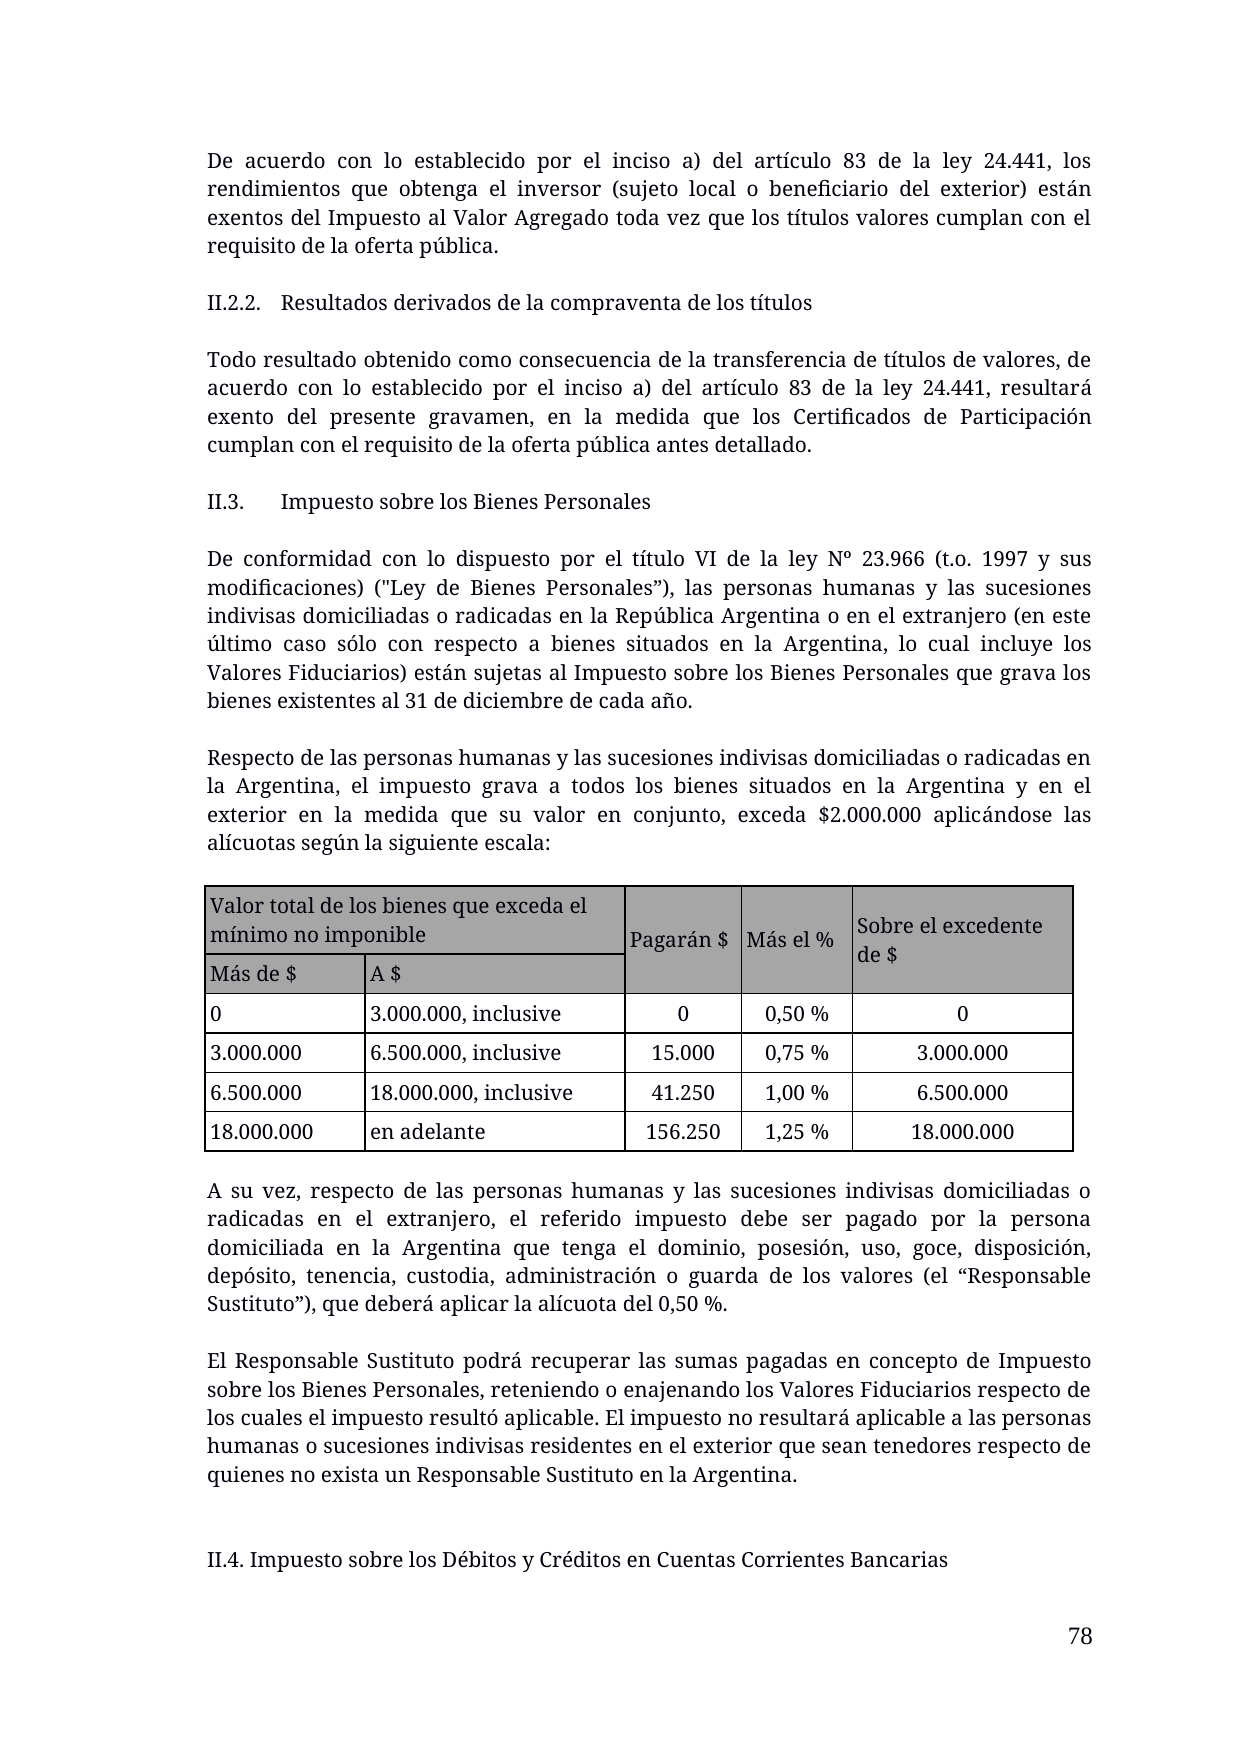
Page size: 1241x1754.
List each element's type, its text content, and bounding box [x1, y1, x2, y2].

text A su vez, respecto de las personas humanas y las sucesiones indivisas domiciliadas o radicadas en el extranjero, el referido impuesto debe ser pagado por la persona domiciliada en la Argentina que tenga el dominio, posesión, uso, goce, disposición, depósito, tenencia, custodia, administración o guarda de los valores (el “Responsable Sustituto”), que deberá aplicar la alícuota del 0,50 %. [207, 1176, 1092, 1318]
table_cell 3.000.000 [853, 1034, 1072, 1071]
table_cell 18.000.000 [206, 1112, 364, 1150]
table_header Sobre el excedente de $ [853, 887, 1072, 993]
text II.4. Impuesto sobre los Débitos y Créditos en Cuentas Corrientes Bancarias [207, 1545, 1092, 1574]
table_cell 156.250 [626, 1112, 741, 1150]
table_cell 1,25 % [742, 1112, 852, 1150]
table_cell 1,00 % [742, 1073, 852, 1111]
table_cell 41.250 [626, 1073, 741, 1111]
table_cell Más de $ [206, 955, 364, 993]
table_cell 18.000.000 [853, 1112, 1072, 1150]
table_cell A $ [366, 955, 624, 993]
table_cell 15.000 [626, 1034, 741, 1071]
text II.3. Impuesto sobre los Bienes Personales [207, 487, 1092, 516]
table_cell 0 [853, 994, 1072, 1032]
table_cell 0,75 % [742, 1034, 852, 1071]
table_cell 0 [206, 994, 364, 1032]
table_cell 0,50 % [742, 994, 852, 1032]
table_cell en adelante [366, 1112, 624, 1150]
table_cell 18.000.000, inclusive [366, 1073, 624, 1111]
text De acuerdo con lo establecido por el inciso a) del artículo 83 de la ley 24.441, los rendimientos que obtenga el inversor (sujeto local o beneficiario del exterior) están exentos del Impuesto al Valor Agregado toda vez que los títulos valores cumplan con el requisito de la oferta pública. [207, 146, 1092, 260]
text De conformidad con lo dispuesto por el título VI de la ley Nº 23.966 (t.o. 1997 y sus modificaciones) ("Ley de Bienes Personales”), las personas humanas y las sucesiones indivisas domiciliadas o radicadas en la República Argentina o en el extranjero (en este último caso sólo con respecto a bienes situados en la Argentina, lo cual incluye los Valores Fiduciarios) están sujetas al Impuesto sobre los Bienes Personales que grava los bienes existentes al 31 de diciembre de cada año. [207, 544, 1092, 715]
table_cell 6.500.000 [853, 1073, 1072, 1111]
table_cell 6.500.000 [206, 1073, 364, 1111]
table_cell 0 [626, 994, 741, 1032]
text El Responsable Sustituto podrá recuperar las sumas pagadas en concepto de Impuesto sobre los Bienes Personales, reteniendo o enajenando los Valores Fiduciarios respecto de los cuales el impuesto resultó aplicable. El impuesto no resultará aplicable a las personas humanas o sucesiones indivisas residentes en el exterior que sean tenedores respecto de quienes no exista un Responsable Sustituto en la Argentina. [207, 1346, 1092, 1488]
table_cell 3.000.000, inclusive [366, 994, 624, 1032]
table_cell 6.500.000, inclusive [366, 1034, 624, 1071]
table_header Valor total de los bienes que exceda el mínimo no imponible [206, 887, 624, 953]
text Respecto de las personas humanas y las sucesiones indivisas domiciliadas o radicadas en la Argentina, el impuesto grava a todos los bienes situados en la Argentina y en el exterior en la medida que su valor en conjunto, exceda $2.000.000 aplicándose las alícuotas según la siguiente escala: [207, 743, 1092, 857]
table_cell 3.000.000 [206, 1034, 364, 1071]
text Todo resultado obtenido como consecuencia de la transferencia de títulos de valores, de acuerdo con lo establecido por el inciso a) del artículo 83 de la ley 24.441, resultará exento del presente gravamen, en la medida que los Certificados de Participación cumplan con el requisito de la oferta pública antes detallado. [207, 345, 1092, 459]
text II.2.2. Resultados derivados de la compraventa de los títulos [207, 288, 1092, 317]
table_header Pagarán $ [626, 887, 741, 993]
table_header Más el % [742, 887, 852, 993]
